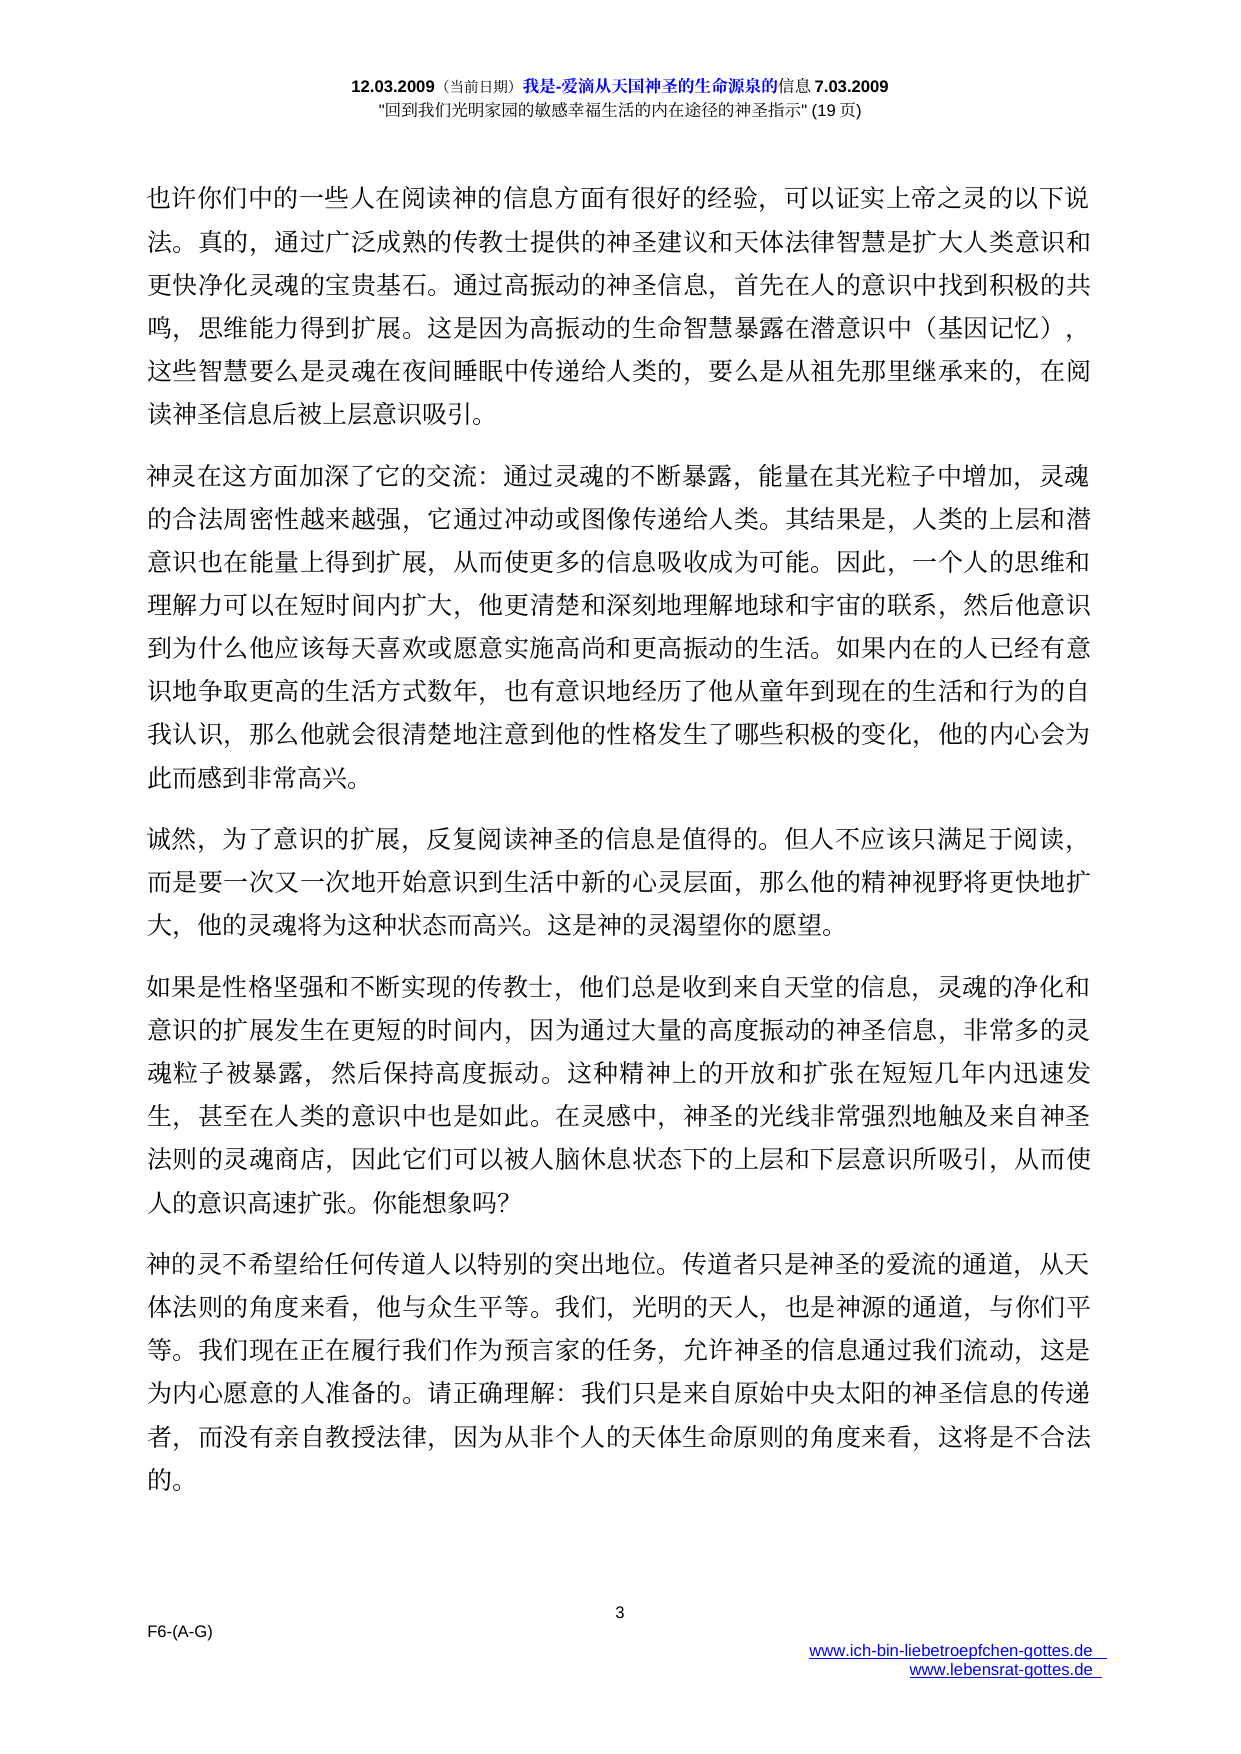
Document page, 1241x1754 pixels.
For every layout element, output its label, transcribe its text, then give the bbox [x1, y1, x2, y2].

text 诚然，为了意识的扩展，反复阅读神圣的信息是值得的。但人不应该只满足于阅读，而是要一次又一次地开始意识到生活中新的心灵层面，那么他的精神视野将更快地扩大，他的灵魂将为这种状态而高兴。这是神的灵渴望你的愿望。 [146, 820, 1093, 942]
text 神的灵不希望给任何传道人以特别的突出地位。传道者只是神圣的爱流的通道，从天体法则的角度来看，他与众生平等。我们，光明的天人，也是神源的通道，与你们平等。我们现在正在履行我们作为预言家的任务，允许神圣的信息通过我们流动，这是为内心愿意的人准备的。请正确理解：我们只是来自原始中央太阳的神圣信息的传递者，而没有亲自教授法律，因为从非个人的天体生命原则的角度来看，这将是不合法的。 [146, 1245, 1093, 1496]
text 神灵在这方面加深了它的交流：通过灵魂的不断暴露，能量在其光粒子中增加，灵魂的合法周密性越来越强，它通过冲动或图像传递给人类。其结果是，人类的上层和潜意识也在能量上得到扩展，从而使更多的信息吸收成为可能。因此，一个人的思维和理解力可以在短时间内扩大，他更清楚和深刻地理解地球和宇宙的联系，然后他意识到为什么他应该每天喜欢或愿意实施高尚和更高振动的生活。如果内在的人已经有意识地争取更高的生活方式数年，也有意识地经历了他从童年到现在的生活和行为的自我认识，那么他就会很清楚地注意到他的性格发生了哪些积极的变化，他的内心会为此而感到非常高兴。 [146, 456, 1093, 794]
text 也许你们中的一些人在阅读神的信息方面有很好的经验，可以证实上帝之灵的以下说法。真的，通过广泛成熟的传教士提供的神圣建议和天体法律智慧是扩大人类意识和更快净化灵魂的宝贵基石。通过高振动的神圣信息，首先在人的意识中找到积极的共鸣，思维能力得到扩展。这是因为高振动的生命智慧暴露在潜意识中（基因记忆），这些智慧要么是灵魂在夜间睡眠中传递给人类的，要么是从祖先那里继承来的，在阅读神圣信息后被上层意识吸引。 [146, 179, 1093, 431]
text 如果是性格坚强和不断实现的传教士，他们总是收到来自天堂的信息，灵魂的净化和意识的扩展发生在更短的时间内，因为通过大量的高度振动的神圣信息，非常多的灵魂粒子被暴露，然后保持高度振动。这种精神上的开放和扩张在短短几年内迅速发生，甚至在人类的意识中也是如此。在灵感中，神圣的光线非常强烈地触及来自神圣法则的灵魂商店，因此它们可以被人脑休息状态下的上层和下层意识所吸引，从而使人的意识高速扩张。你能想象吗？ [146, 968, 1093, 1219]
